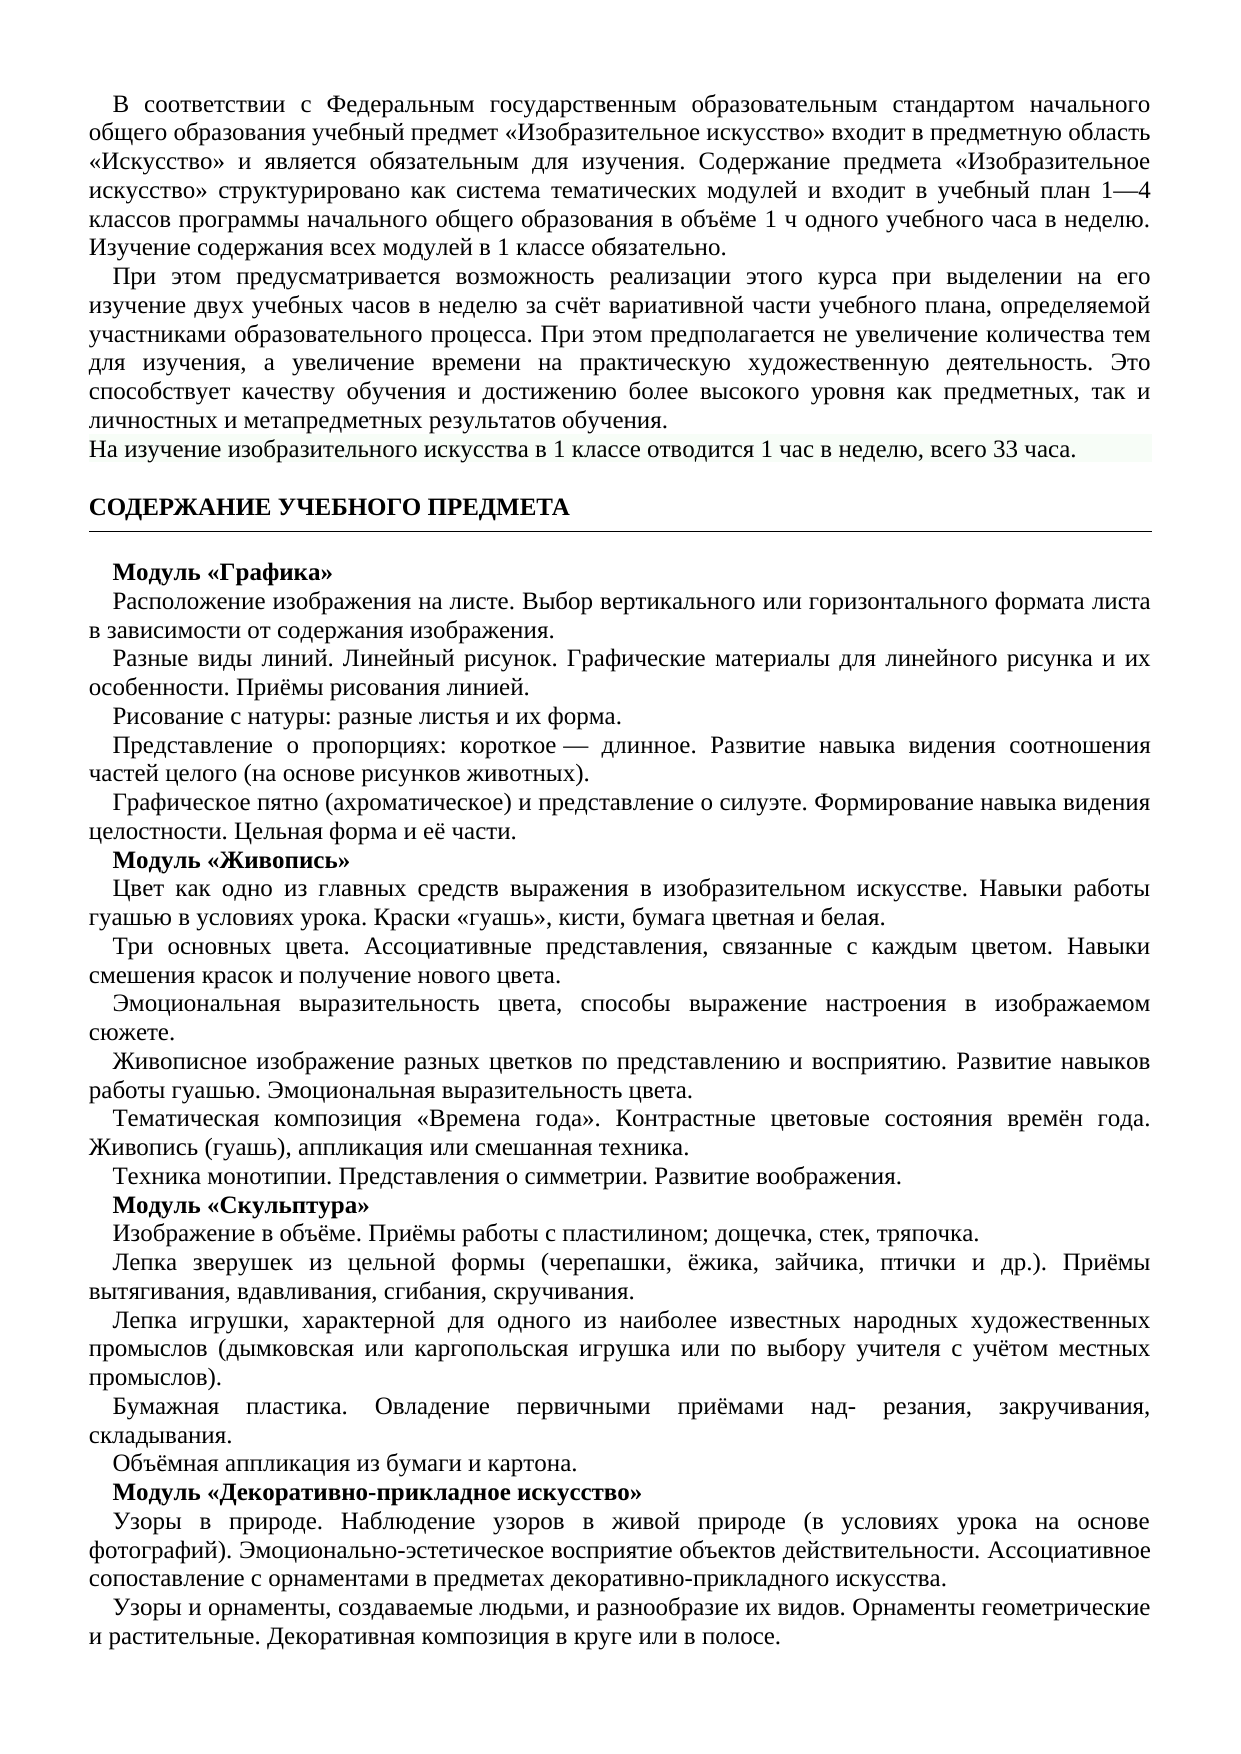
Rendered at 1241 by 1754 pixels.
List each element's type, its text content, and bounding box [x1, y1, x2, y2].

text Тематическая композиция «Времена года». Контрастные цветовые состояния времён года. Живопись (гуашь), аппликация или смешанная техника. [89, 1103, 1152, 1161]
text Техника монотипии. Представления о симметрии. Развитие воображения. [89, 1161, 1152, 1190]
text Узоры в природе. Наблюдение узоров в живой природе (в условиях урока на основе фотографий). Эмоционально-эстетическое восприятие объектов действительности. Ассоциативное сопоставление с орнаментами в предметах декоративно-прикладного искусства. [89, 1506, 1152, 1592]
text Изображение в объёме. Приёмы работы с пластилином; дощечка, стек, тряпочка. [89, 1218, 1152, 1247]
text Лепка зверушек из цельной формы (черепашки, ёжика, зайчика, птички и др.). Приёмы вытягивания, вдавливания, сгибания, скручивания. [89, 1247, 1152, 1305]
text Объёмная аппликация из бумаги и картона. [89, 1448, 1152, 1477]
text В соответствии с Федеральным государственным образовательным стандартом начального общего образования учебный предмет «Изобразительное искусство» входит в предметную область «Искусство» и является обязательным для изучения. Содержание предмета «Изобразительное искусство» структурировано как система тематических модулей и входит в учебный план 1—4 классов программы начального общего образования в объёме 1 ч одного учебного часа в неделю. Изучение содержания всех модулей в 1 классе обязательно. [89, 89, 1152, 261]
text Графическое пятно (ахроматическое) и представление о силуэте. Формирование навыка видения целостности. Цельная форма и её части. [89, 787, 1152, 845]
text Три основных цвета. Ассоциативные представления, связанные с каждым цветом. Навыки смешения красок и получение нового цвета. [89, 931, 1152, 988]
text Эмоциональная выразительность цвета, способы выражение настроения в изображаемом сюжете. [89, 988, 1152, 1046]
text Модуль «Скульптура» [89, 1190, 1152, 1218]
text Модуль «Живопись» [89, 845, 1152, 873]
text На изучение изобразительного искусства в 1 классе отводится 1 час в неделю, всего 33 часа. [89, 434, 1152, 462]
text Модуль «Декоративно-прикладное искусство» [89, 1477, 1152, 1506]
text Представление о пропорциях: короткое — длинное. Развитие навыка видения соотношения частей целого (на основе рисунков животных). [89, 730, 1152, 787]
text Рисование с натуры: разные листья и их форма. [89, 701, 1152, 730]
text Бумажная пластика. Овладение первичными приёмами над- резания, закручивания, складывания. [89, 1391, 1152, 1448]
text Лепка игрушки, характерной для одного из наиболее известных народных художественных промыслов (дымковская или каргопольская игрушка или по выбору учителя с учётом местных промыслов). [89, 1305, 1152, 1391]
text Разные виды линий. Линейный рисунок. Графические материалы для линейного рисунка и их особенности. Приёмы рисования линией. [89, 643, 1152, 701]
text При этом предусматривается возможность реализации этого курса при выделении на его изучение двух учебных часов в неделю за счёт вариативной части учебного плана, определяемой участниками образовательного процесса. При этом предполагается не увеличение количества тем для изучения, а увеличение времени на практическую художественную деятельность. Это способствует качеству обучения и достижению более высокого уровня как предметных, так и личностных и метапредметных результатов обучения. [89, 261, 1152, 434]
text Живописное изображение разных цветков по представлению и восприятию. Развитие навыков работы гуашью. Эмоциональная выразительность цвета. [89, 1046, 1152, 1103]
text Расположение изображения на листе. Выбор вертикального или горизонтального формата листа в зависимости от содержания изображения. [89, 586, 1152, 643]
text Цвет как одно из главных средств выражения в изобразительном искусстве. Навыки работы гуашью в условиях урока. Краски «гуашь», кисти, бумага цветная и белая. [89, 873, 1152, 931]
text СОДЕРЖАНИЕ УЧЕБНОГО ПРЕДМЕТА [89, 492, 1152, 531]
text Модуль «Графика» [89, 557, 1152, 586]
text Узоры и орнаменты, создаваемые людьми, и разнообразие их видов. Орнаменты геометрические и растительные. Декоративная композиция в круге или в полосе. [89, 1592, 1152, 1650]
